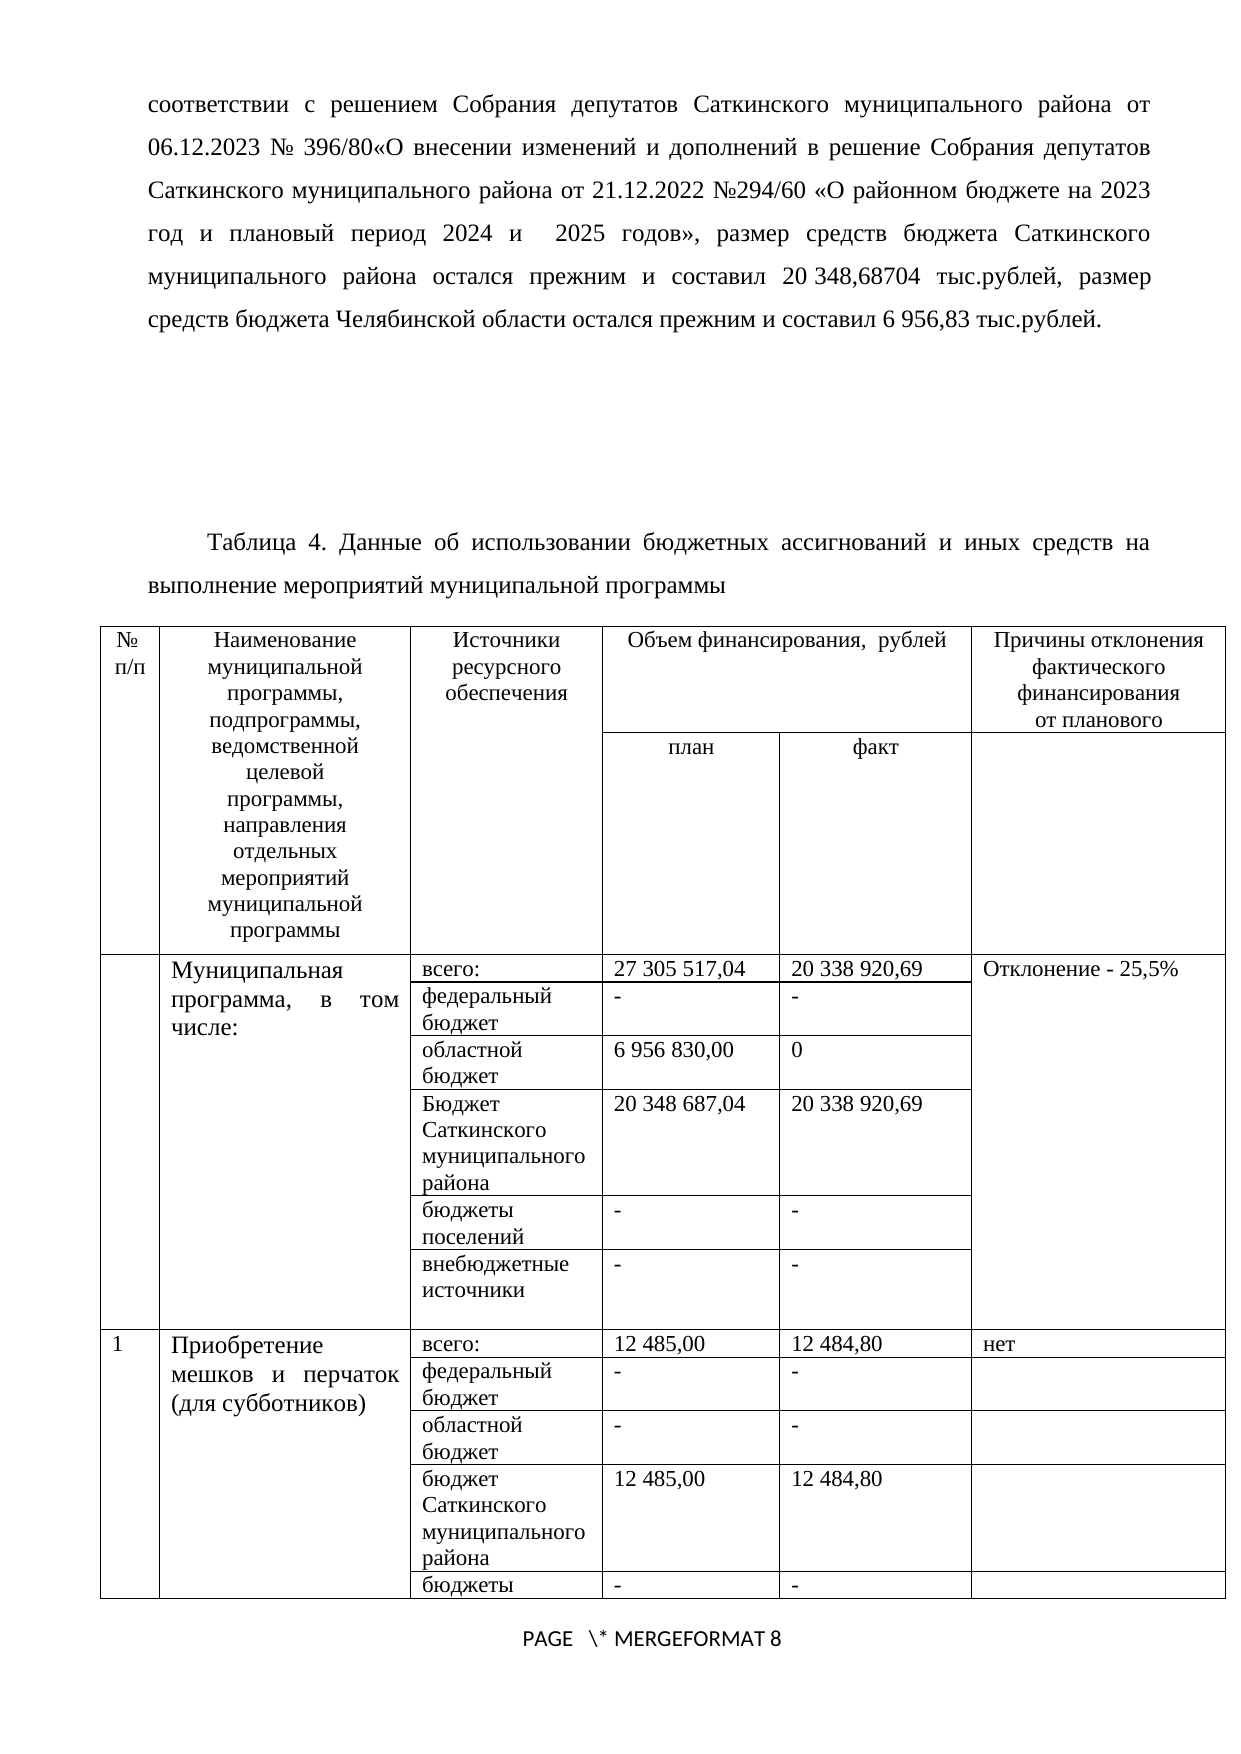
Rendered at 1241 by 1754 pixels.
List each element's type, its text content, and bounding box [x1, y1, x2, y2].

table_cell - [780, 983, 971, 1035]
table_cell 12 485,00 [603, 1330, 779, 1357]
table_cell - [603, 1196, 779, 1249]
table_cell - [603, 1250, 779, 1329]
table_cell 20 338 920,69 [780, 1090, 971, 1195]
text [148, 89, 1152, 333]
table_cell - [780, 1572, 971, 1598]
table_cell всего: [411, 955, 602, 981]
table_header Объем финансирования, рублей [603, 627, 971, 732]
table_cell - [603, 1572, 779, 1598]
table_cell 1 [101, 1330, 159, 1598]
table_cell [972, 1572, 1225, 1598]
table_cell [101, 955, 159, 1329]
table_cell федеральный бюджет [411, 983, 602, 1035]
table_cell 12 485,00 [603, 1465, 779, 1571]
table_cell - [780, 1411, 971, 1464]
table_cell [972, 1411, 1225, 1464]
table_cell - [780, 1358, 971, 1410]
text Таблица 4. Данные об использовании бюджетных ассигнований и иных средств на выполнение мероприятий муниципальной программы [148, 527, 1152, 599]
table_cell бюджеты поселений [411, 1572, 602, 1598]
table_cell 20 348 687,04 [603, 1090, 779, 1195]
table_cell всего: [411, 1330, 602, 1357]
table_cell 0 [780, 1036, 971, 1089]
table_cell [972, 733, 1225, 954]
table_cell Муниципальная программа, в том числе: [160, 955, 410, 1329]
table_cell 27 305 517,04 [603, 955, 779, 981]
table_cell областной бюджет [411, 1411, 602, 1464]
table_cell 12 484,80 [780, 1465, 971, 1571]
table_cell бюджеты поселений [411, 1196, 602, 1249]
table_header Наименование муниципальной программы, подпрограммы, ведомственной целевой программы, направления отдельных мероприятий муниципальной программы [160, 627, 410, 954]
table_cell - [780, 1250, 971, 1329]
table_header Источники ресурсного обеспечения [411, 627, 602, 954]
table_cell Приобретение мешков и перчаток (для субботников) [160, 1330, 410, 1598]
table_cell нет [972, 1330, 1225, 1357]
table_cell областной бюджет [411, 1036, 602, 1089]
table_cell - [603, 1411, 779, 1464]
table_cell Бюджет Саткинского муниципального района [411, 1090, 602, 1195]
table_cell - [780, 1196, 971, 1249]
table_header № п/п [101, 627, 159, 954]
table_cell внебюджетные источники [411, 1250, 602, 1329]
table_cell план [603, 733, 779, 954]
table_cell Отклонение - 25,5% [972, 955, 1225, 1329]
table_cell бюджет Саткинского муниципального района [411, 1465, 602, 1571]
table_header Причины отклонения фактического финансирования от планового [972, 627, 1225, 732]
table_cell 6 956 830,00 [603, 1036, 779, 1089]
table_cell федеральный бюджет [411, 1358, 602, 1410]
table_cell факт [780, 733, 971, 954]
table_cell - [603, 983, 779, 1035]
table_cell 12 484,80 [780, 1330, 971, 1357]
table_cell [972, 1358, 1225, 1410]
table_cell 20 338 920,69 [780, 955, 971, 981]
table_cell [972, 1465, 1225, 1571]
table_cell - [603, 1358, 779, 1410]
